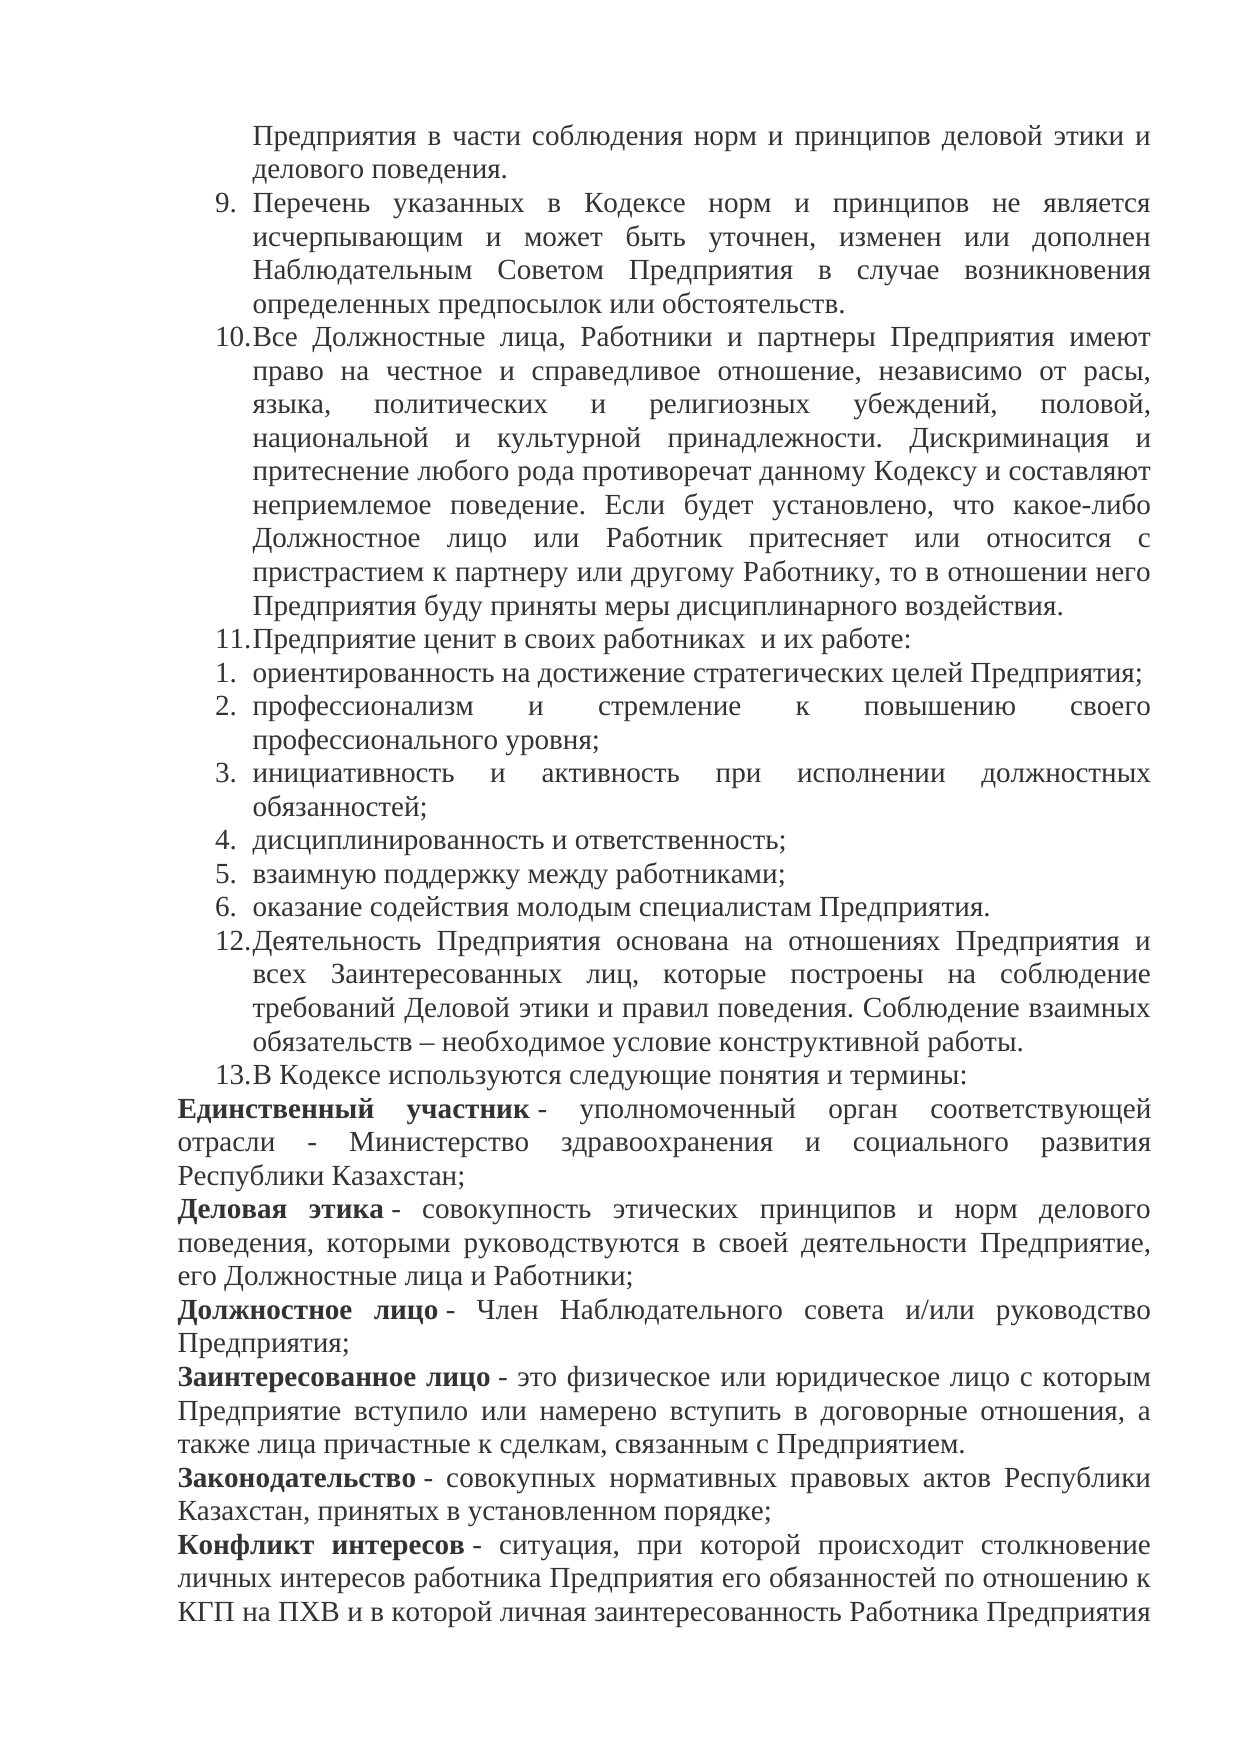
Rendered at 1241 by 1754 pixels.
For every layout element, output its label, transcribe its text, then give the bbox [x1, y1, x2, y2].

list профессионализм и стремление к повышению своего профессионального уровня; [215, 688, 1152, 755]
text Должностное лицо - Член Наблюдательного совета и/или руководство Предприятия; [177, 1292, 1152, 1359]
text Заинтересованное лицо - это физическое или юридическое лицо с которым Предприятие вступило или намерено вступить в договорные отношения, а также лица причастные к сделкам, связанным с Предприятием. [177, 1359, 1152, 1460]
list Перечень указанных в Кодексе норм и принципов не является исчерпывающим и может быть уточнен, изменен или дополнен Наблюдательным Советом Предприятия в случае возникновения определенных предпосылок или обстоятельств. [215, 185, 1152, 319]
list Все Должностные лица, Работники и партнеры Предприятия имеют право на честное и справедливое отношение, независимо от расы, языка, политических и религиозных убеждений, половой, национальной и культурной принадлежности. Дискриминация и притеснение любого рода противоречат данному Кодексу и составляют неприемлемое поведение. Если будет установлено, что какое-либо Должностное лицо или Работник притесняет или относится с пристрастием к партнеру или другому Работнику, то в отношении него Предприятия буду приняты меры дисциплинарного воздействия. [215, 319, 1152, 621]
text Единственный участник - уполномоченный орган соответствующей отрасли - Министерство здравоохранения и социального развития Республики Казахстан; [177, 1091, 1152, 1191]
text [177, 1527, 1152, 1627]
list ориентированность на достижение стратегических целей Предприятия; [215, 655, 1152, 688]
list взаимную поддержку между работниками; [215, 856, 1152, 889]
text Деловая этика - совокупность этических принципов и норм делового поведения, которыми руководствуются в своей деятельности Предприятие, его Должностные лица и Работники; [177, 1191, 1152, 1292]
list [215, 118, 1152, 185]
text Законодательство - совокупных нормативных правовых актов Республики Казахстан, принятых в установленном порядке; [177, 1460, 1152, 1527]
list Деятельность Предприятия основана на отношениях Предприятия и всех Заинтересованных лиц, которые построены на соблюдение требований Деловой этики и правил поведения. Соблюдение взаимных обязательств – необходимое условие конструктивной работы. [215, 923, 1152, 1057]
list Предприятие ценит в своих работниках и их работе: [215, 621, 1152, 655]
list оказание содействия молодым специалистам Предприятия. [215, 889, 1152, 923]
list инициативность и активность при исполнении должностных обязанностей; [215, 755, 1152, 822]
list В Кодексе используются следующие понятия и термины: [215, 1057, 1152, 1091]
list дисциплинированность и ответственность; [215, 822, 1152, 856]
